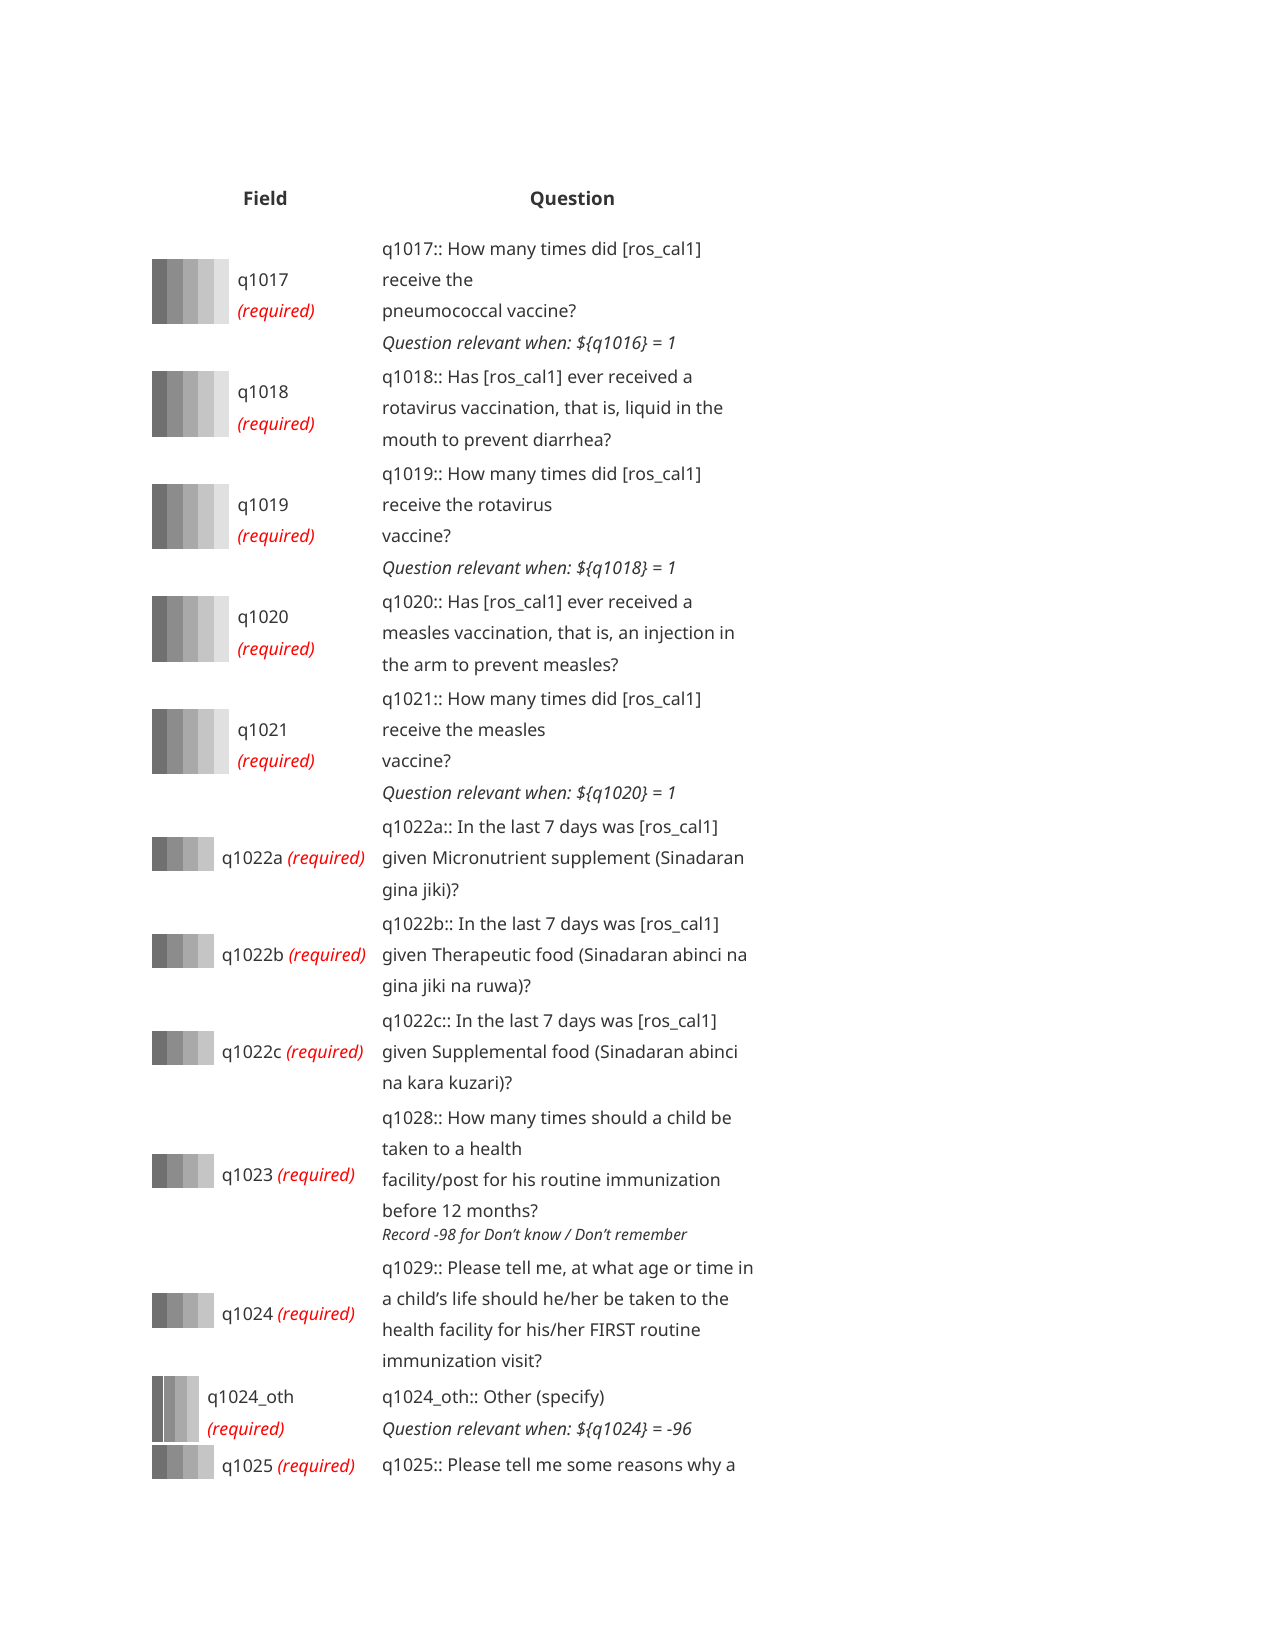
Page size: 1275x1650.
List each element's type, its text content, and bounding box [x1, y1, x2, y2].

table_cell [150, 678, 374, 806]
table_cell [150, 228, 374, 356]
table_cell q1019:: How many times did [ros_cal1] receive the rotavirus vaccine? Question relevant when: ${q1018} = 1 [374, 453, 764, 581]
table_header Question [374, 162, 764, 228]
table_cell [150, 356, 374, 453]
table_cell [150, 453, 374, 581]
table_cell q1022a:: In the last 7 days was [ros_cal1] given Micronutrient supplement (Sinadaran gina jiki)? [374, 806, 764, 903]
table_cell [150, 1096, 374, 1246]
table_cell q1028:: How many times should a child be taken to a health facility/post for his routine immunization before 12 months? Record -98 for Don’t know / Don’t remember [374, 1096, 764, 1246]
table_cell q1024_oth:: Other (specify) Question relevant when: ${q1024} = -96 [374, 1375, 764, 1443]
table_cell [150, 1444, 374, 1481]
table_cell q1018:: Has [ros_cal1] ever received a rotavirus vaccination, that is, liquid in the mouth to prevent diarrhea? [374, 356, 764, 453]
table_cell [150, 1000, 374, 1096]
table_cell q1029:: Please tell me, at what age or time in a child’s life should he/her be taken to the health facility for his/her FIRST routine immunization visit? [374, 1246, 764, 1374]
table_cell q1022c:: In the last 7 days was [ros_cal1] given Supplemental food (Sinadaran abinci na kara kuzari)? [374, 1000, 764, 1096]
table_header Field [150, 162, 374, 228]
table_cell q1022b:: In the last 7 days was [ros_cal1] given Therapeutic food (Sinadaran abinci na gina jiki na ruwa)? [374, 903, 764, 999]
table_cell [150, 581, 374, 678]
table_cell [374, 1444, 764, 1481]
table_cell q1021:: How many times did [ros_cal1] receive the measles vaccine? Question relevant when: ${q1020} = 1 [374, 678, 764, 806]
table_cell q1020:: Has [ros_cal1] ever received a measles vaccination, that is, an injection in the arm to prevent measles? [374, 581, 764, 678]
table_cell [150, 903, 374, 999]
table_cell [150, 1375, 374, 1443]
table_cell [150, 1246, 374, 1374]
table_cell q1017:: How many times did [ros_cal1] receive the pneumococcal vaccine? Question relevant when: ${q1016} = 1 [374, 228, 764, 356]
table_cell [150, 806, 374, 903]
